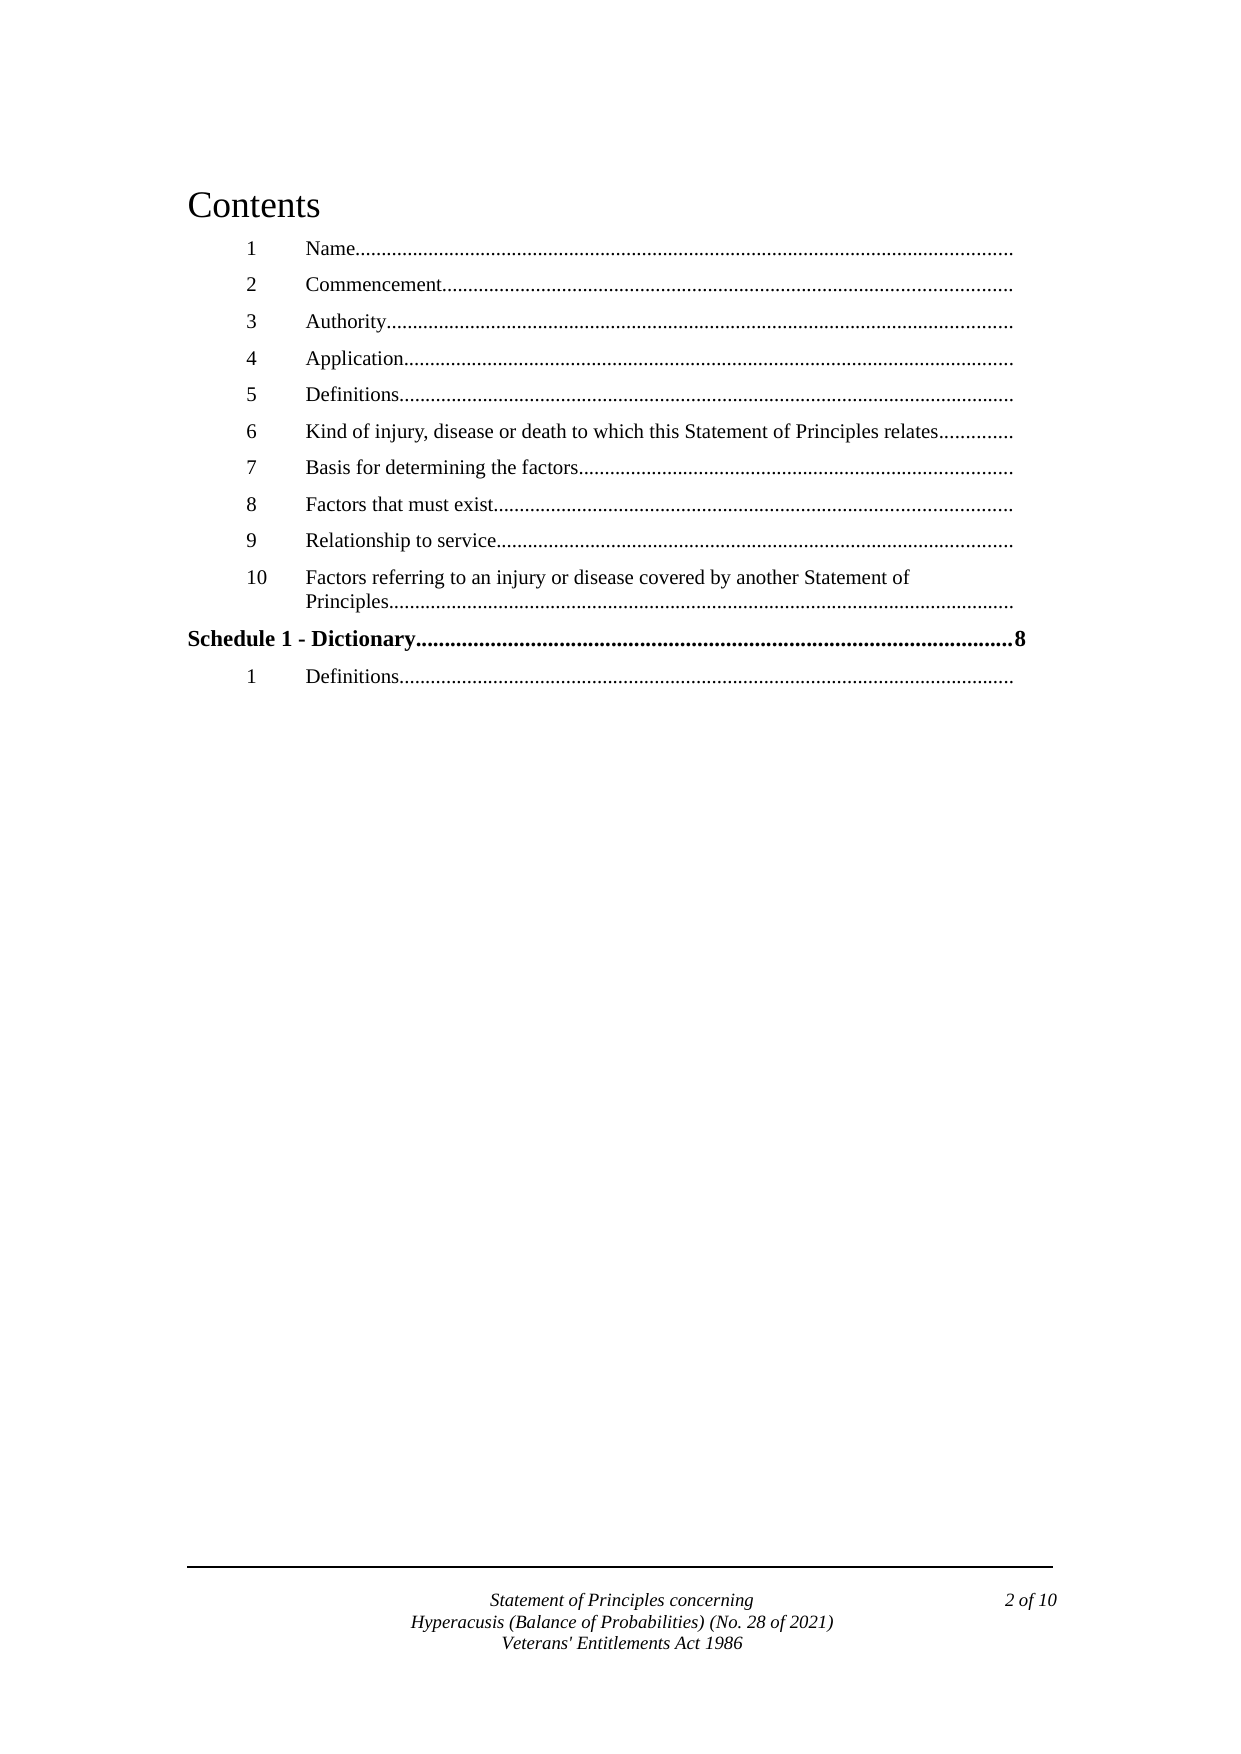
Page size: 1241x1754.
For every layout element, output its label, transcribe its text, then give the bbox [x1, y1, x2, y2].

text 4 Application 3 [246, 345, 994, 369]
text 9 Relationship to service 6 [246, 528, 994, 552]
text 7 Basis for determining the factors 4 [246, 455, 994, 479]
text Schedule 1 - Dictionary 8 [187, 625, 1053, 652]
text 3 Authority 3 [246, 309, 994, 333]
text 5 Definitions 3 [246, 382, 994, 406]
text 6 Kind of injury, disease or death to which this Statement of Principles relates 3 [246, 418, 994, 443]
text 2 Commencement 3 [246, 272, 994, 296]
text 10 Factors referring to an injury or disease covered by another Statement of Principles 7 [246, 565, 994, 613]
text 1 Definitions 8 [246, 664, 994, 688]
text 8 Factors that must exist 4 [246, 492, 994, 516]
text Contents [187, 192, 1053, 223]
text 1 Name 3 [246, 236, 994, 260]
